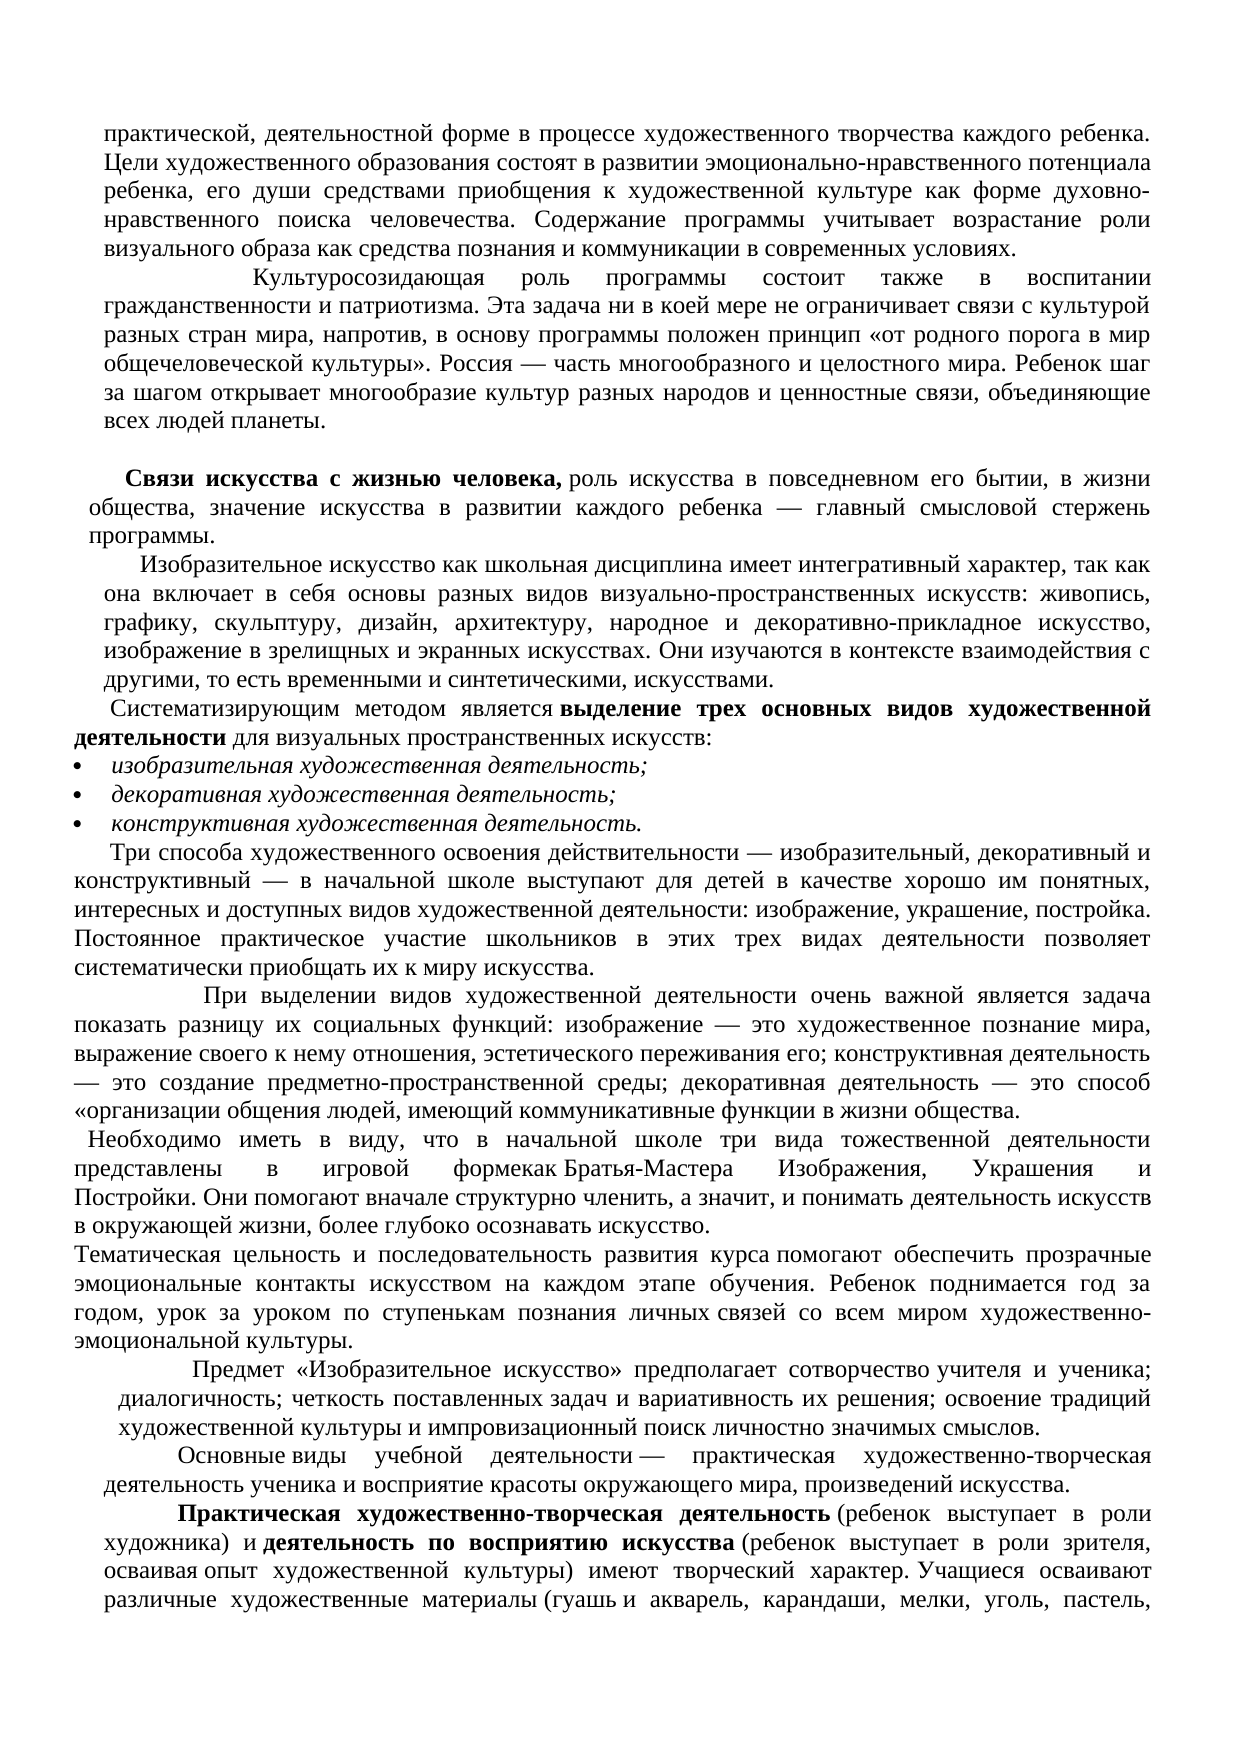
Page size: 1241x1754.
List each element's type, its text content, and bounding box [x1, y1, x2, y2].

text Три способа художественного освоения действительности — изобразительный, декоративный и конструктивный — в начальной школе выступают для детей в качестве хорошо им понятных, интересных и доступных видов художественной деятельности: изображение, украшение, постройка. Постоянное практическое участие школьников в этих трех видах деятельности позволяет систематически приобщать их к миру искусства. [74, 837, 1152, 981]
text Предмет «Изобразительное искусство» предполагает сотворчество учителя и ученика; диалогичность; четкость поставленных задач и вариативность их решения; освоение традиций художественной культуры и импровизационный поиск личностно значимых смыслов. [118, 1354, 1152, 1441]
text Изобразительное искусство как школьная дисциплина имеет интегративный характер, так как она включает в себя основы разных видов визуально-пространственных искусств: живопись, графику, скульптуру, дизайн, архитектуру, народное и декоративно-прикладное искусство, изображение в зрелищных и экранных искусствах. Они изучаются в контексте взаимодействия с другими, то есть временными и синтетическими, искусствами. [103, 549, 1152, 693]
text При выделении видов художественной деятельности очень важной является задача показать разницу их социальных функций: изображение — это художественное познание мира, выражение своего к нему отношения, эстетического переживания его; конструктивная деятельность — это создание предметно-пространственной среды; декоративная деятельность — это способ «организации общения людей, имеющий коммуникативные функции в жизни общества. [74, 981, 1152, 1124]
list конструктивная художественная деятельность. [74, 808, 1152, 837]
text Тематическая цельность и последовательность развития курса помогают обеспечить прозрачные эмоциональные контакты искусством на каждом этапе обучения. Ребенок поднимается год за годом, урок за уроком по ступенькам познания личных связей со всем миром художественно-эмоциональной культуры. [74, 1239, 1152, 1354]
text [103, 118, 1152, 262]
list декоративная художественная деятельность; [74, 779, 1152, 808]
text Систематизирующим методом является выделение трех основных видов художественной деятельности для визуальных пространственных искусств: [74, 693, 1152, 751]
text Связи искусства с жизнью человека, роль искусства в повседневном его бытии, в жизни общества, значение искусства в развитии каждого ребенка — главный смысловой стержень программы. [88, 463, 1152, 549]
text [103, 1498, 1152, 1613]
text Необходимо иметь в виду, что в начальной школе три вида тожественной деятельности представлены в игровой формекак Братья-Мастера Изображения, Украшения и Постройки. Они помогают вначале структурно членить, а значит, и понимать деятельность искусств в окружающей жизни, более глубоко осознавать искусство. [74, 1124, 1152, 1239]
text Культуросозидающая роль программы состоит также в воспитании гражданственности и патриотизма. Эта задача ни в коей мере не ограничивает связи с культурой разных стран мира, напротив, в основу программы положен принцип «от родного порога в мир общечеловеческой культуры». Россия — часть многообразного и целостного мира. Ребенок шаг за шагом открывает многообразие культур разных народов и ценностные связи, объединяющие всех людей планеты. [103, 262, 1152, 434]
text Основные виды учебной деятельности — практическая художественно-творческая деятельность ученика и восприятие красоты окружающего мира, произведений искусства. [103, 1441, 1152, 1498]
list изобразительная художественная деятельность; [74, 751, 1152, 779]
